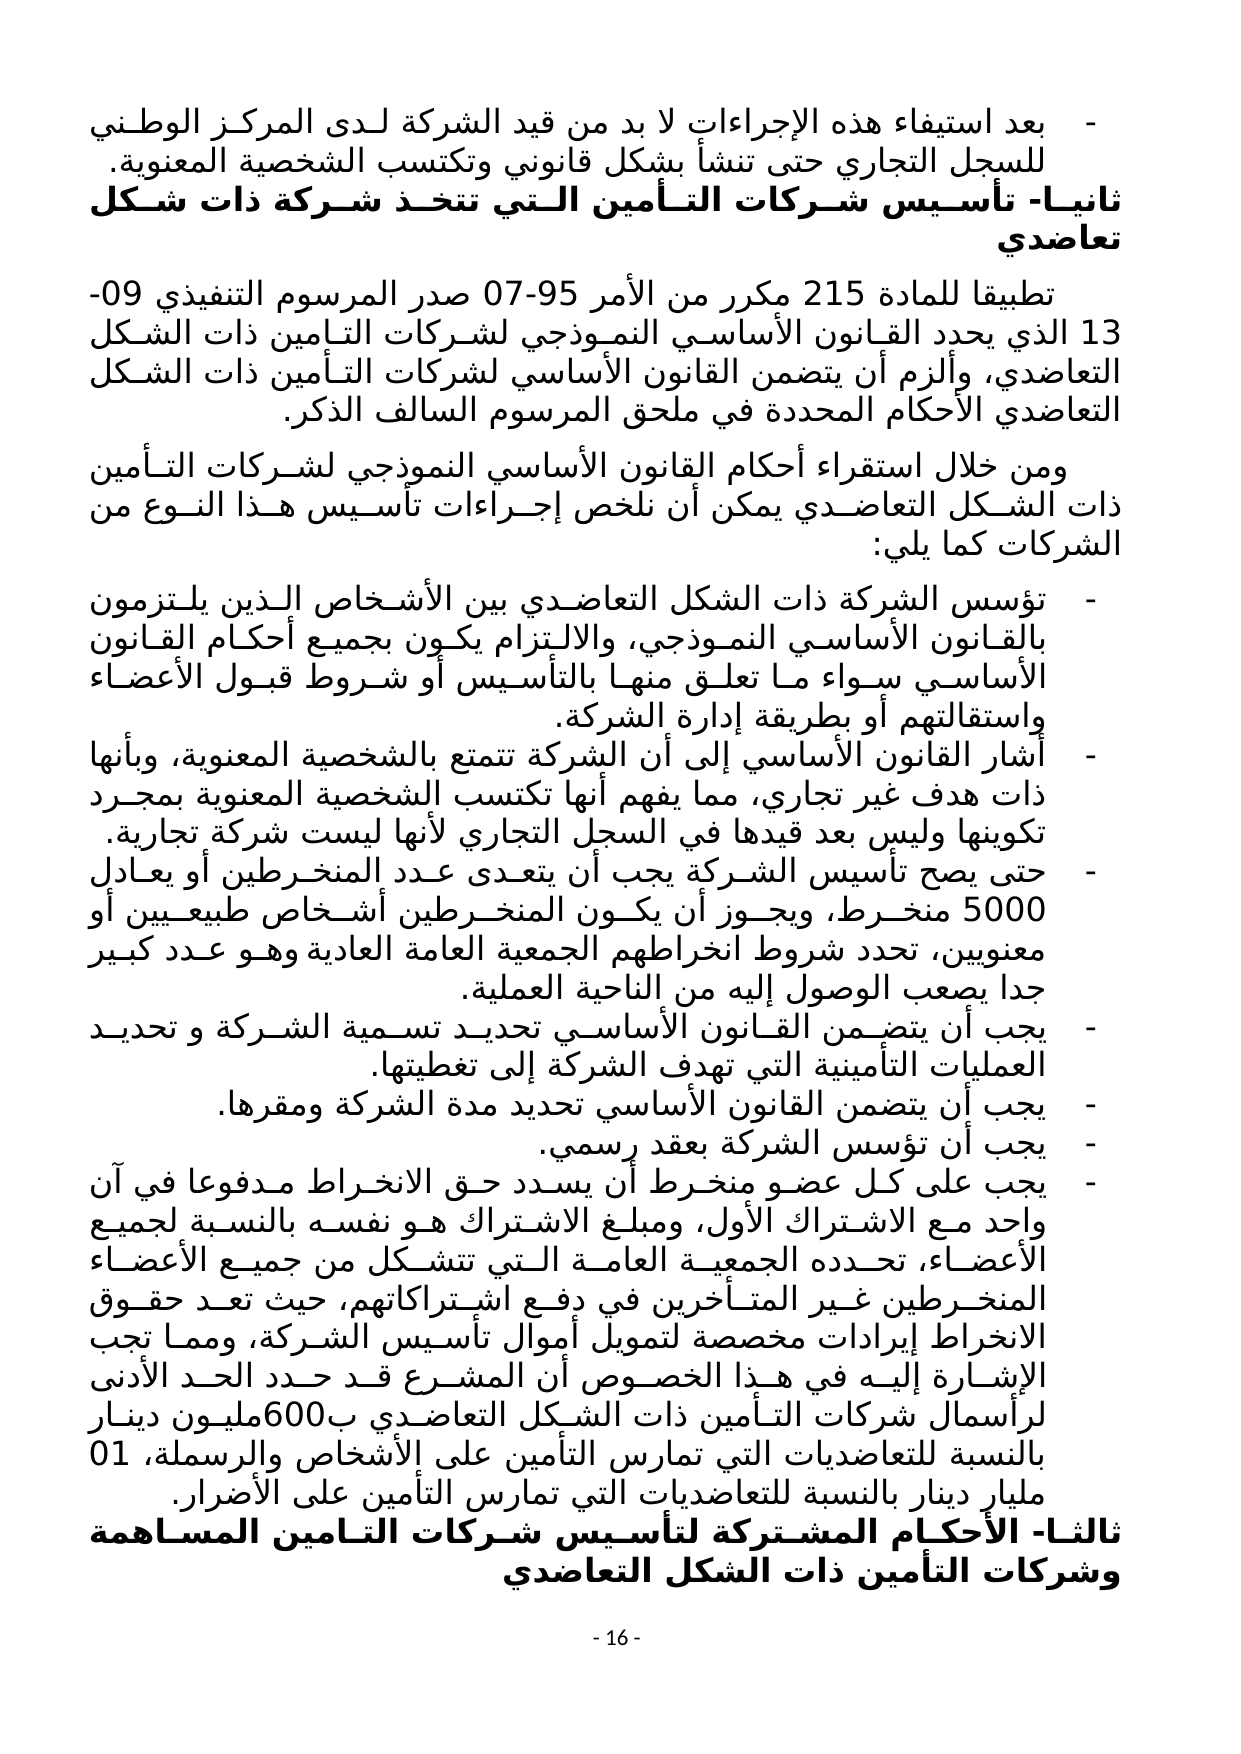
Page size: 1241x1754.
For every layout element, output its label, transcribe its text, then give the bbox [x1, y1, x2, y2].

text ومن خلال استقراء أحكام القانون الأساسي النموذجي لشركات التأمين ذات الشكل التعاضدي يمكن أن نلخص إجراءات تأسيس هذا النوع من الشركات كما يلي: [89, 446, 1122, 563]
text ثانيا- تأسيس شركات التأمين التي تتخذ شركة ذات شكل تعاضدي [89, 180, 1122, 258]
list يجب على كل عضو منخرط أن يسدد حق الانخراط مدفوعا في آن واحد مع الاشتراك الأول، ومبلغ الاشتراك هو نفسه بالنسبة لجميع الأعضاء، تحدده الجمعية العامة التي تتشكل من جميع الأعضاء المنخرطين غير المتأخرين في دفع اشتراكاتهم، حيث تعد حقوق الانخراط إيرادات مخصصة لتمويل أموال تأسيس الشركة، ومما تجب الإشارة إليه في هذا الخصوص أن المشرع قد حدد الحد الأدنى لرأسمال شركات التأمين ذات الشكل التعاضدي ب600مليون دينار بالنسبة للتعاضديات التي تمارس التأمين على الأشخاص والرسملة، 01 مليار دينار بالنسبة للتعاضديات التي تمارس التأمين على الأضرار. [89, 1162, 1084, 1512]
list يجب أن تؤسس الشركة بعقد رسمي. [89, 1124, 1084, 1162]
list يجب أن يتضمن القانون الأساسي تحديد تسمية الشركة و تحديد العمليات التأمينية التي تهدف الشركة إلى تغطيتها. [89, 1007, 1084, 1085]
list تؤسس الشركة ذات الشكل التعاضدي بين الأشخاص الذين يلتزمون بالقانون الأساسي النموذجي، والالتزام يكون بجميع أحكام القانون الأساسي سواء ما تعلق منها بالتأسيس أو شروط قبول الأعضاء واستقالتهم أو بطريقة إدارة الشركة. [89, 580, 1084, 735]
text تطبيقا للمادة 215 مكرر من الأمر 95-07 صدر المرسوم التنفيذي 09-13 الذي يحدد القانون الأساسي النموذجي لشركات التامين ذات الشكل التعاضدي، وألزم أن يتضمن القانون الأساسي لشركات التأمين ذات الشكل التعاضدي الأحكام المحددة في ملحق المرسوم السالف الذكر. [89, 274, 1122, 430]
list أشار القانون الأساسي إلى أن الشركة تتمتع بالشخصية المعنوية، وبأنها ذات هدف غير تجاري، مما يفهم أنها تكتسب الشخصية المعنوية بمجرد تكوينها وليس بعد قيدها في السجل التجاري لأنها ليست شركة تجارية. [89, 735, 1084, 852]
list بعد استيفاء هذه الإجراءات لا بد من قيد الشركة لدى المركز الوطني للسجل التجاري حتى تنشأ بشكل قانوني وتكتسب الشخصية المعنوية. [89, 102, 1084, 180]
text ثالثا- الأحكام المشتركة لتأسيس شركات التامين المساهمة وشركات التأمين ذات الشكل التعاضدي [89, 1512, 1122, 1590]
list حتى يصح تأسيس الشركة يجب أن يتعدى عدد المنخرطين أو يعادل 5000 منخرط، ويجوز أن يكون المنخرطين أشخاص طبيعيين أو معنويين، تحدد شروط انخراطهم الجمعية العامة العادية وهو عدد كبير جدا يصعب الوصول إليه من الناحية العملية. [89, 852, 1084, 1007]
list يجب أن يتضمن القانون الأساسي تحديد مدة الشركة ومقرها. [89, 1085, 1084, 1124]
